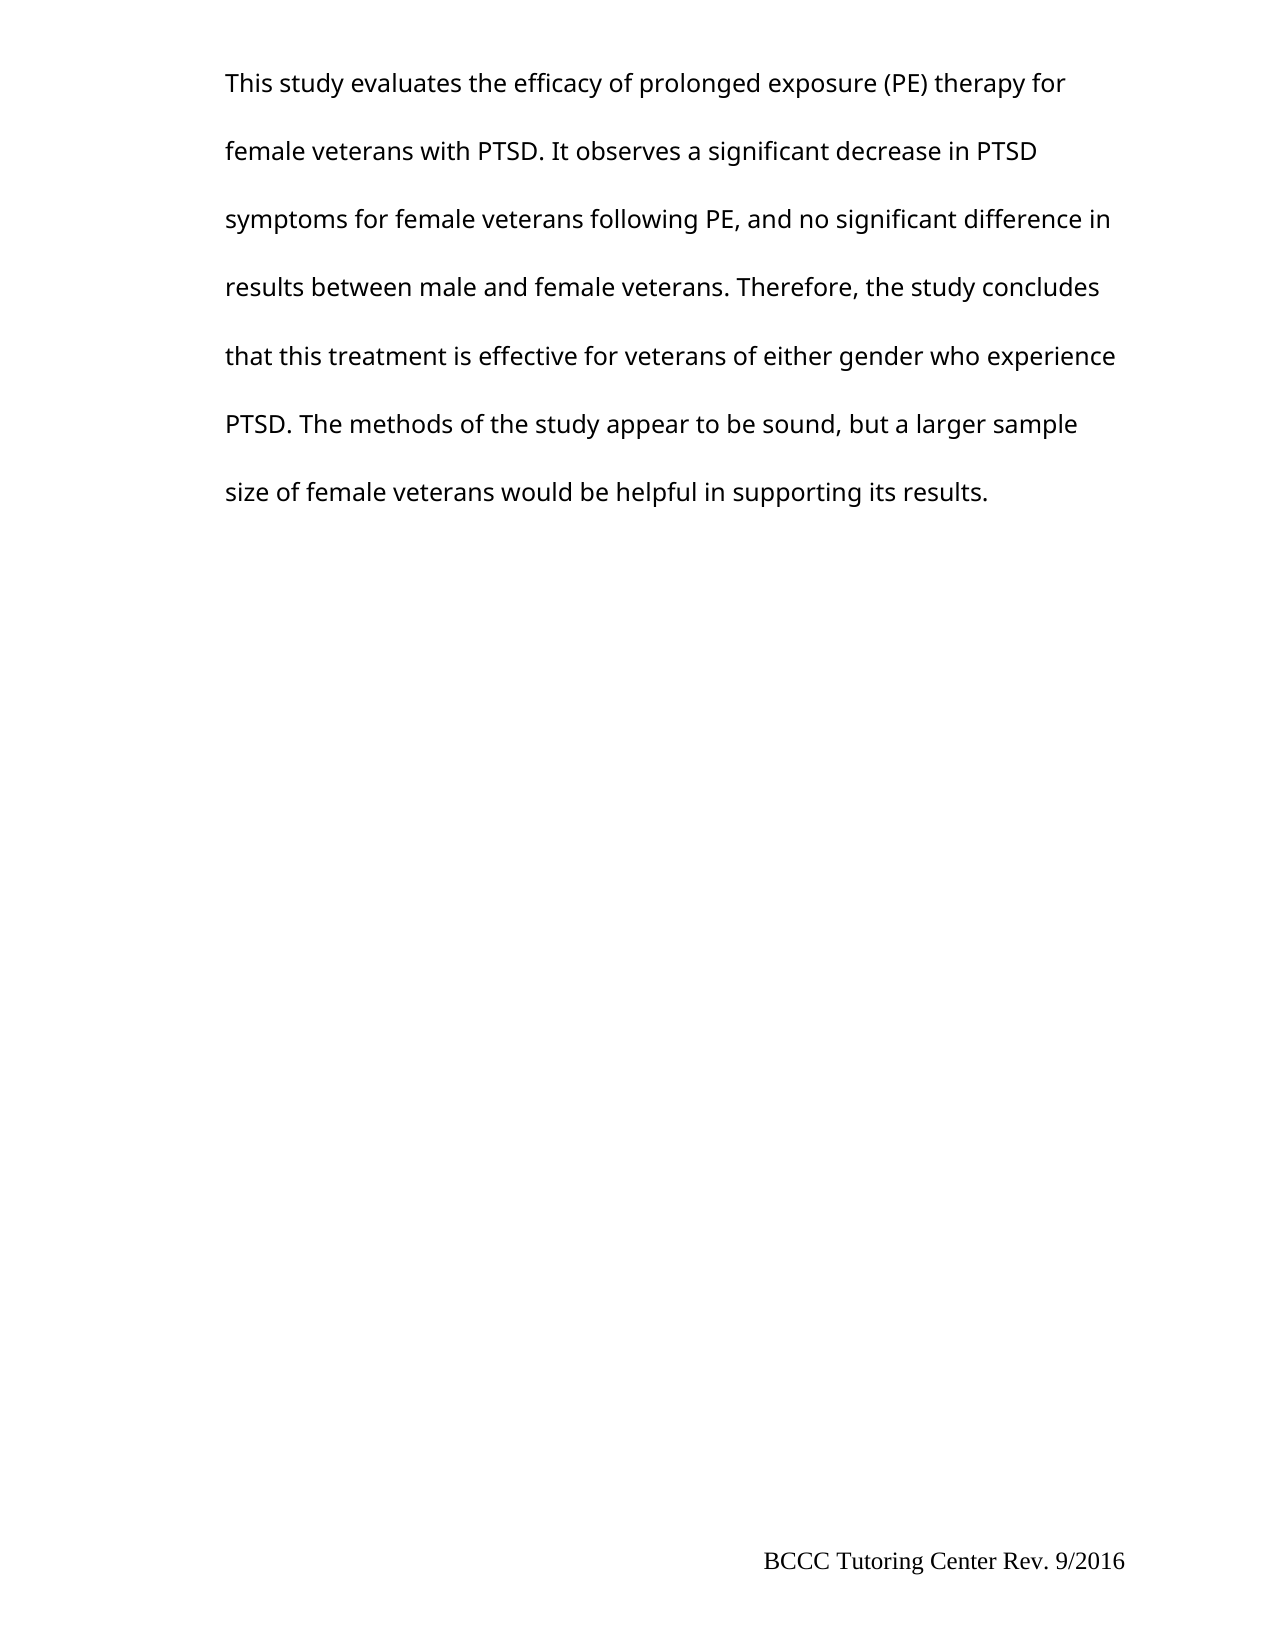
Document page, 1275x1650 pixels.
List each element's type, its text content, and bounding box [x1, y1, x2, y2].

text This study evaluates the efficacy of prolonged exposure (PE) therapy for female veterans with PTSD. It observes a significant decrease in PTSD symptoms for female veterans following PE, and no significant difference in results between male and female veterans. Therefore, the study concludes that this treatment is effective for veterans of either gender who experience PTSD. The methods of the study appear to be sound, but a larger sample size of female veterans would be helpful in supporting its results. [225, 66, 1125, 508]
